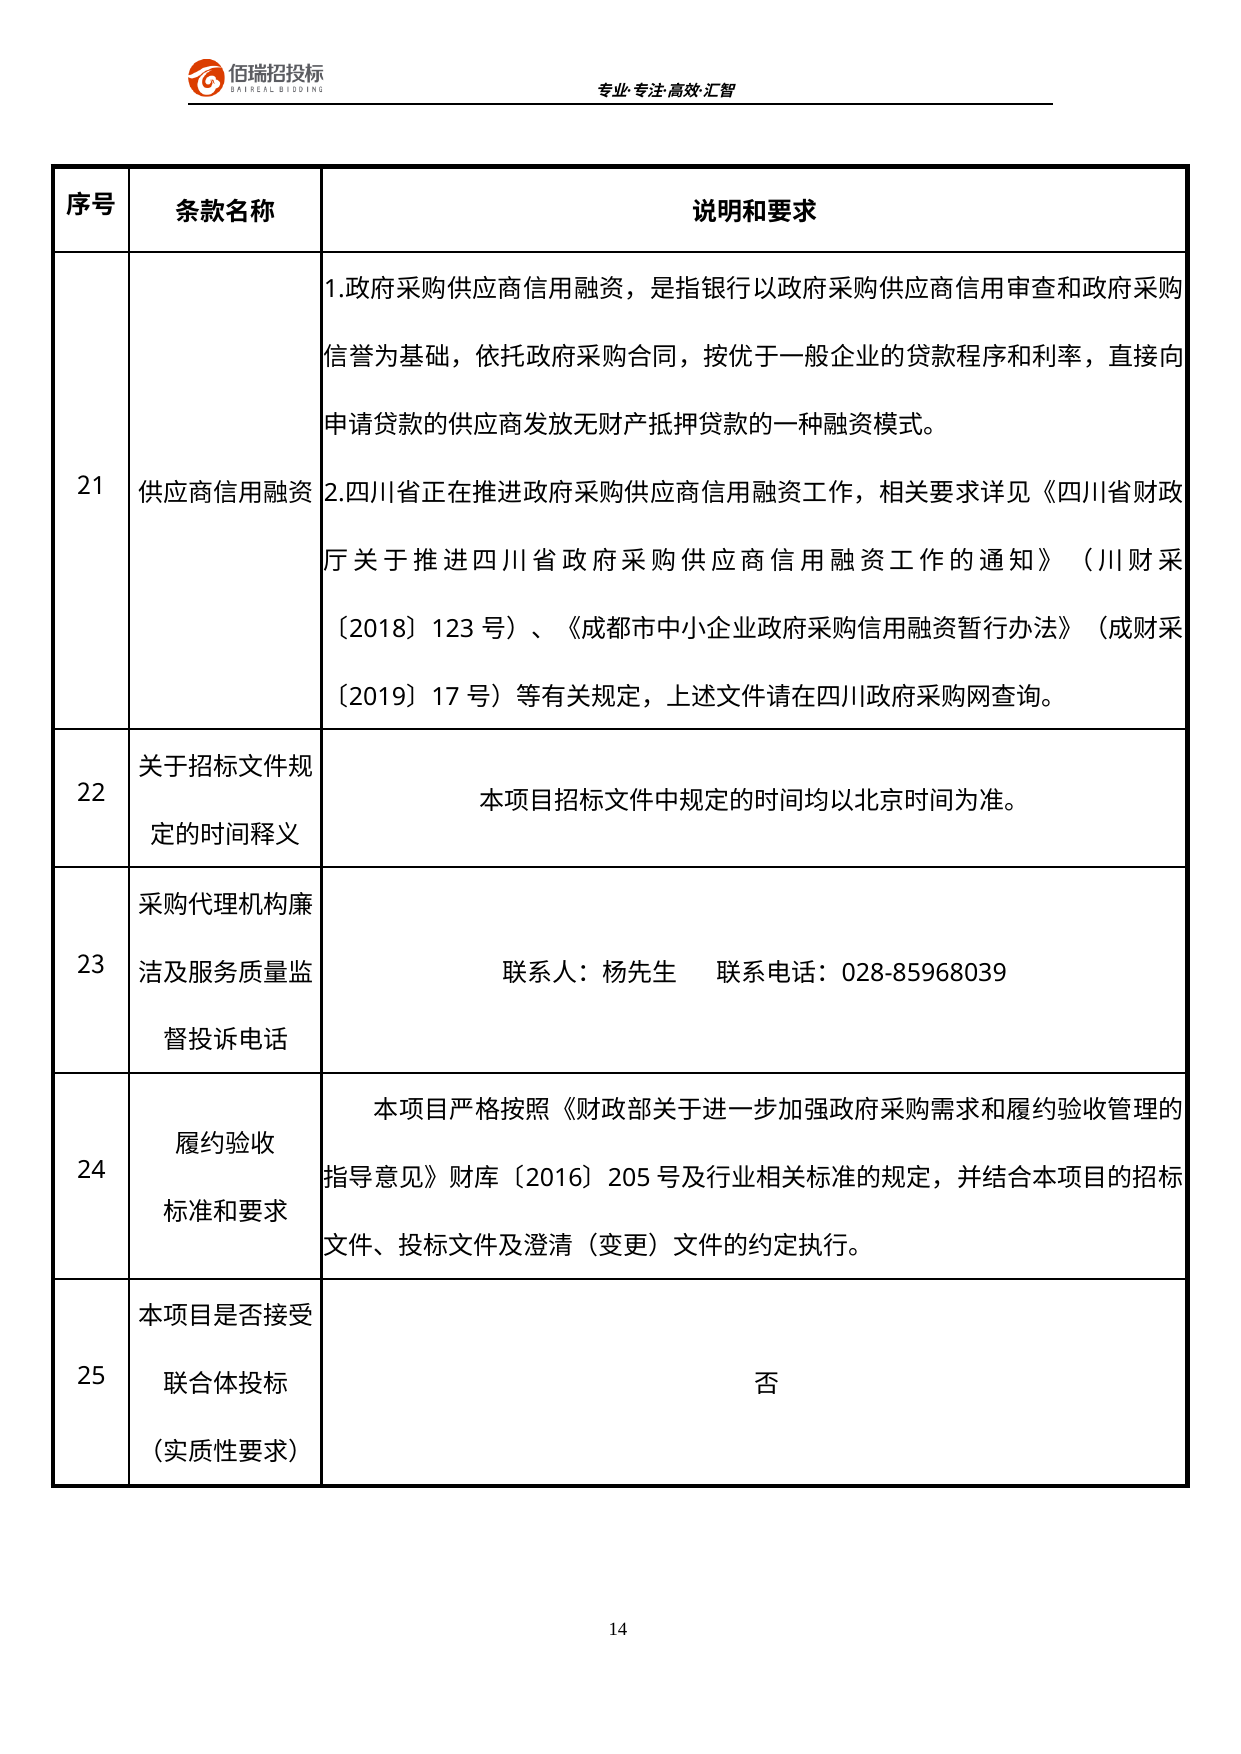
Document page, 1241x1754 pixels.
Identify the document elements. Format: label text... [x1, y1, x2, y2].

table_cell 24 [55, 1074, 128, 1278]
table_cell 联系人：杨先生 联系电话：028-85968039 [323, 868, 1185, 1072]
table_cell 1.政府采购供应商信用融资，是指银行以政府采购供应商信用审查和政府采购信誉为基础，依托政府采购合同，按优于一般企业的贷款程序和利率，直接向申请贷款的供应商发放无财产抵押贷款的一种融资模式。 2.四川省正在推进政府采购供应商信用融资工作，相关要求详见《四川省财政厅关于推进四川省政府采购供应商信用融资工作的通知》（川财采〔2018〕123 号）、《成都市中小企业政府采购信用融资暂行办法》（成财采〔2019〕17 号）等有关规定，上述文件请在四川政府采购网查询。 [323, 253, 1185, 728]
table_cell 本项目招标文件中规定的时间均以北京时间为准。 [323, 730, 1185, 866]
table_cell 22 [55, 730, 128, 866]
table_header 序号 [55, 169, 128, 251]
table_header 条款名称 [130, 169, 320, 251]
table_cell 本项目严格按照《财政部关于进一步加强政府采购需求和履约验收管理的指导意见》财库〔2016〕205号及行业相关标准的规定，并结合本项目的招标文件、投标文件及澄清（变更）文件的约定执行。 [323, 1074, 1185, 1278]
table_cell 本项目是否接受联合体投标 （实质性要求） [130, 1280, 320, 1484]
table_header 说明和要求 [323, 169, 1185, 251]
table_cell 采购代理机构廉洁及服务质量监督投诉电话 [130, 868, 320, 1072]
table_cell 25 [55, 1280, 128, 1484]
table_cell 关于招标文件规定的时间释义 [130, 730, 320, 866]
table_cell 23 [55, 868, 128, 1072]
table_cell 履约验收 标准和要求 [130, 1074, 320, 1278]
picture [187, 59, 324, 97]
table_cell 否 [323, 1280, 1185, 1484]
table_cell 21 [55, 253, 128, 728]
table_cell 供应商信用融资 [130, 253, 320, 728]
